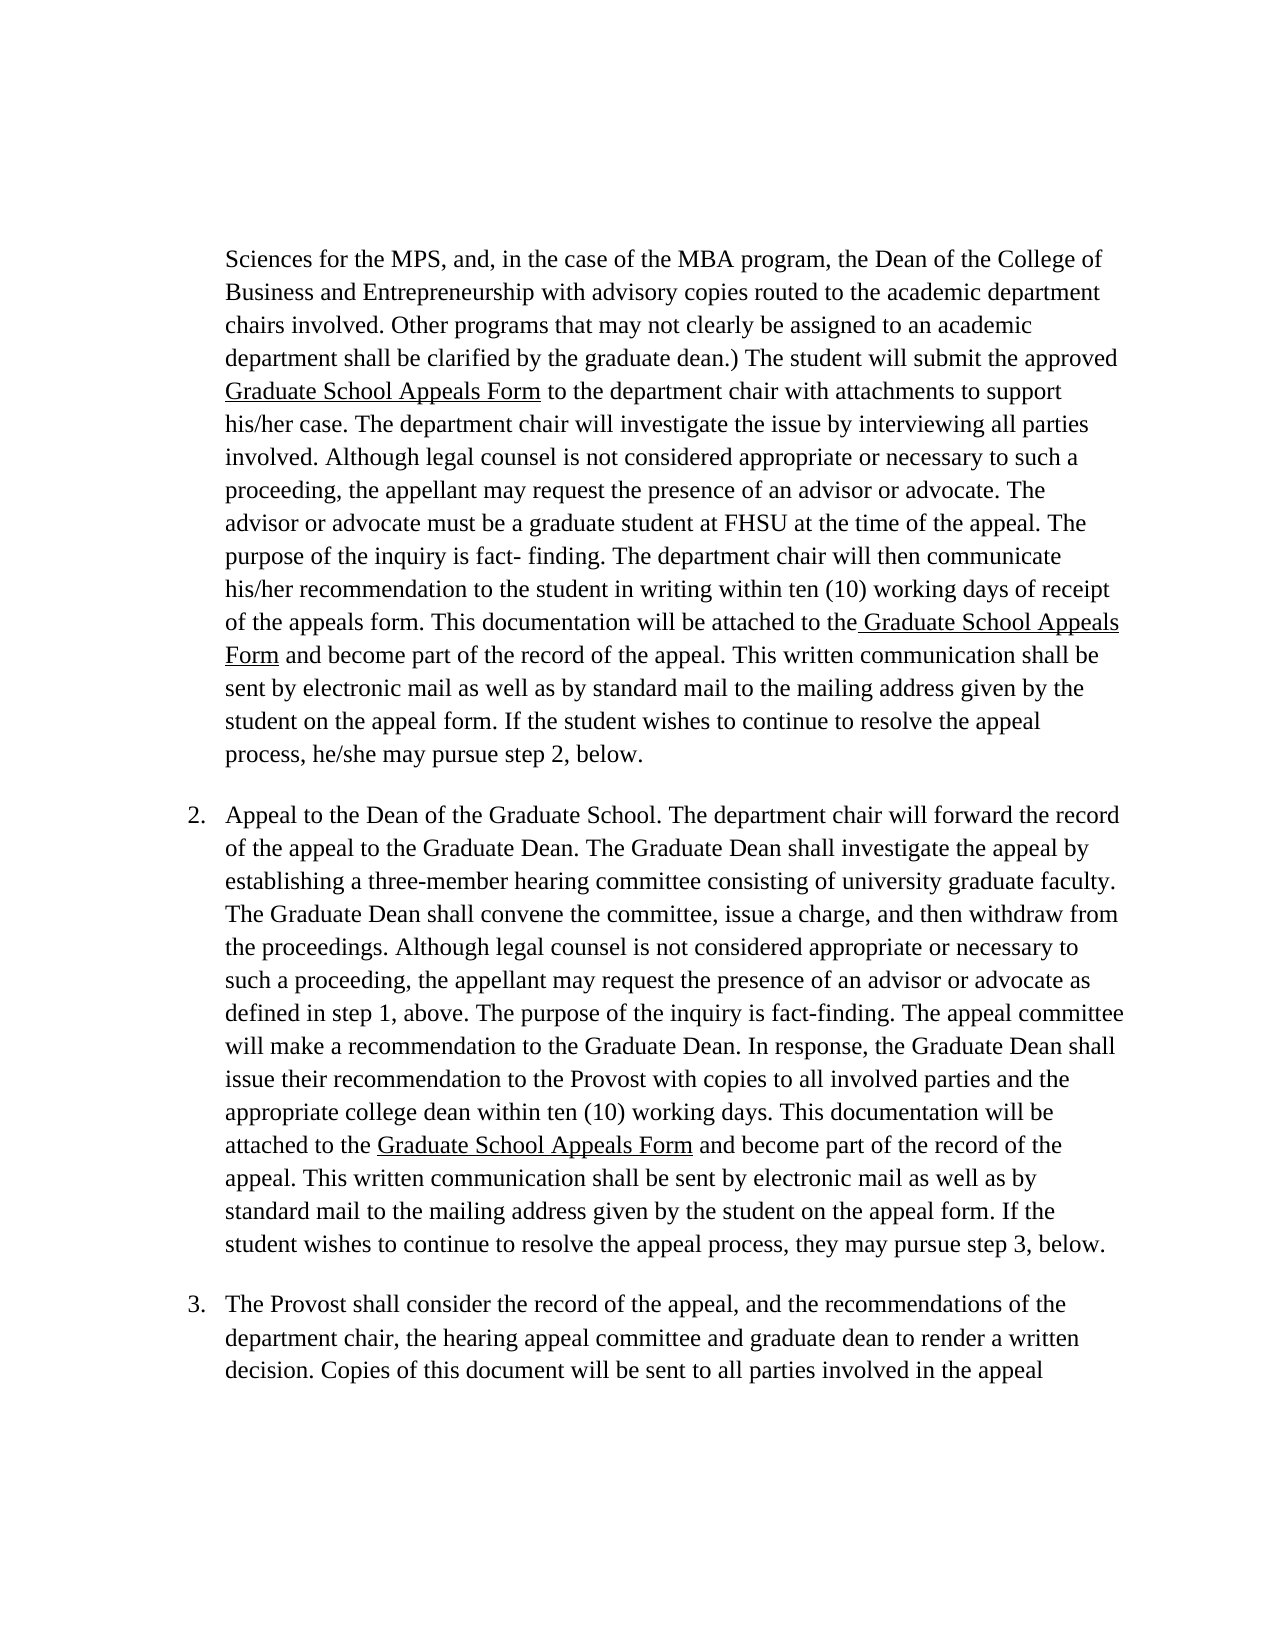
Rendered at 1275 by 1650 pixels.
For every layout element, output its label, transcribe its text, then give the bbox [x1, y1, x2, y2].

list Appeal to the Dean of the Graduate School. The department chair will forward the record of the appeal to the Graduate Dean. The Graduate Dean shall investigate the appeal by establishing a three-member hearing committee consisting of university graduate faculty. The Graduate Dean shall convene the committee, issue a charge, and then withdraw from the proceedings. Although legal counsel is not considered appropriate or necessary to such a proceeding, the appellant may request the presence of an advisor or advocate as defined in step 1, above. The purpose of the inquiry is fact-finding. The appeal committee will make a recommendation to the Graduate Dean. In response, the Graduate Dean shall issue their recommendation to the Provost with copies to all involved parties and the appropriate college dean within ten (10) working days. This documentation will be attached to the Graduate School Appeals Form and become part of the record of the appeal. This written communication shall be sent by electronic mail as well as by standard mail to the mailing address given by the student on the appeal form. If the student wishes to continue to resolve the appeal process, they may pursue step 3, below. [187, 800, 1125, 1258]
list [187, 244, 1125, 768]
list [187, 1289, 1125, 1384]
